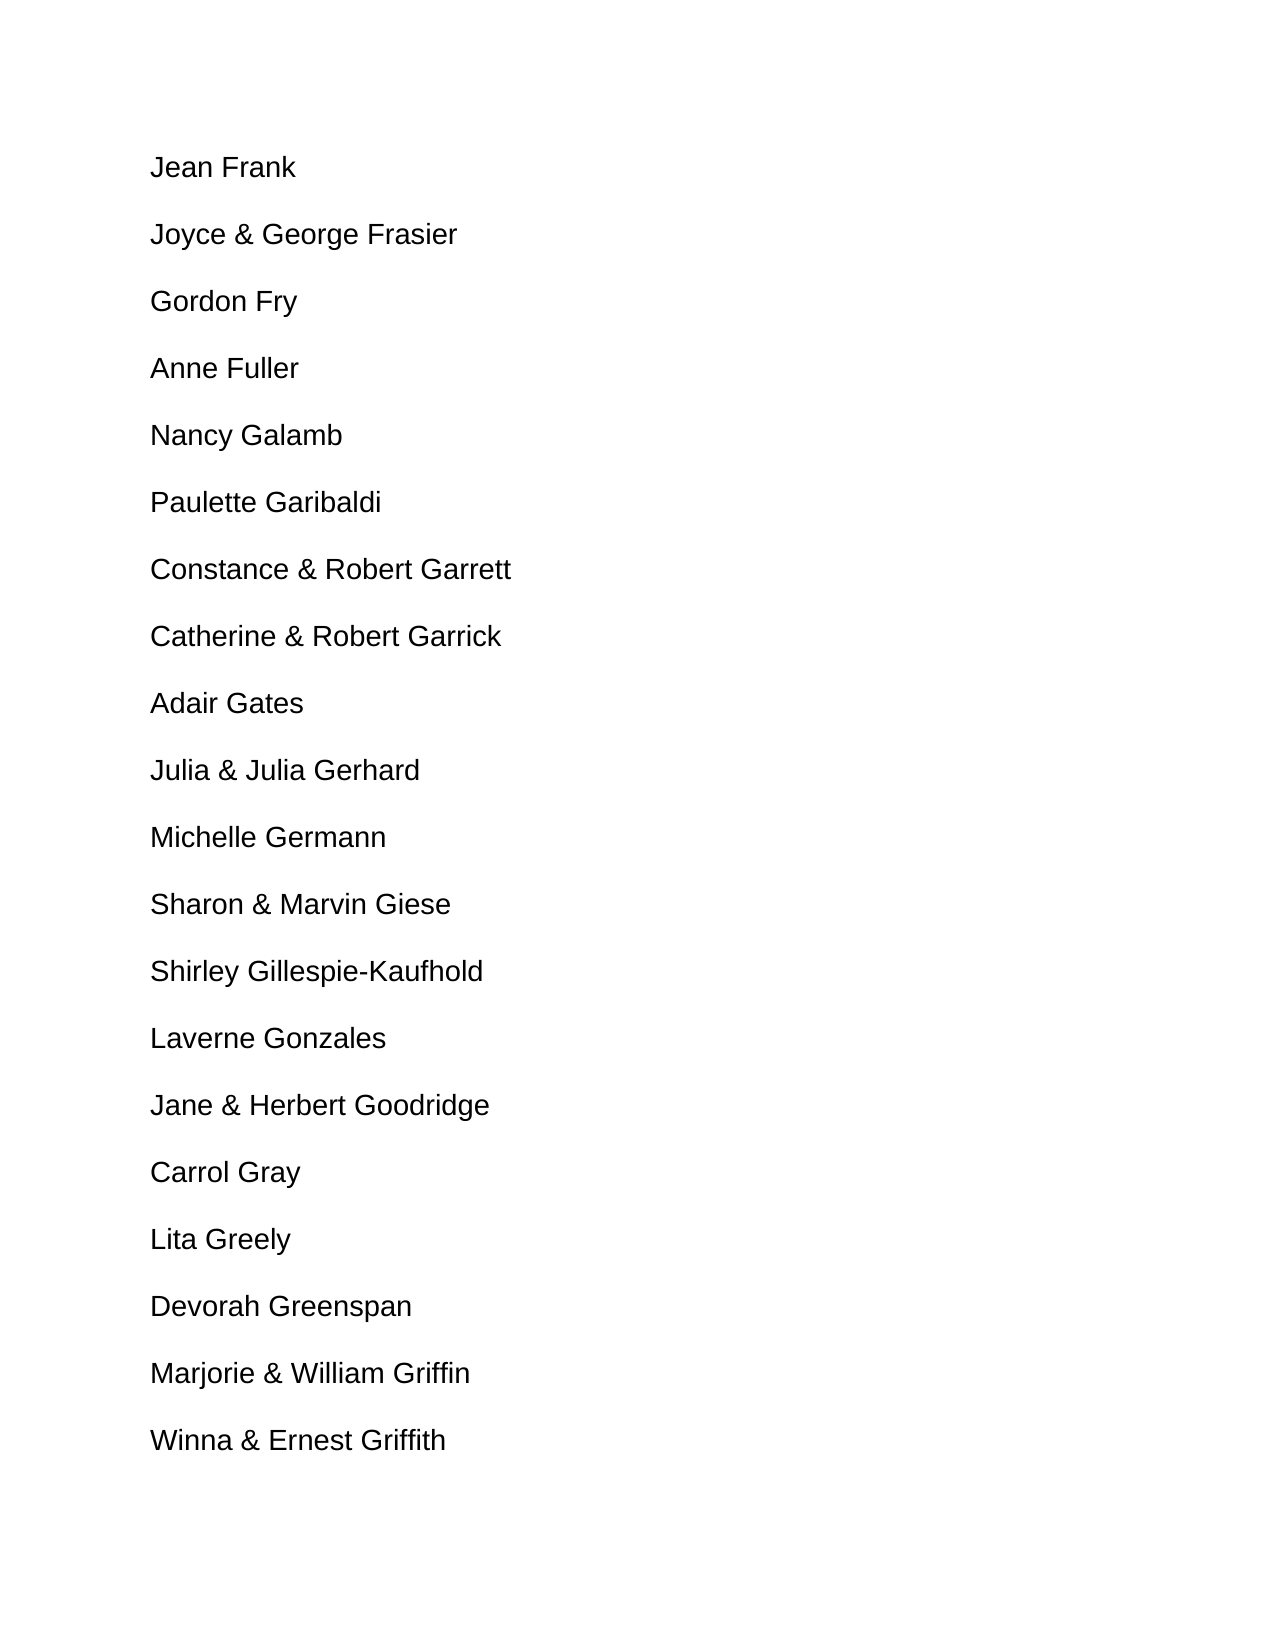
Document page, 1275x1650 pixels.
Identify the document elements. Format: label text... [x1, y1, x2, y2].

text Devorah Greenspan [150, 1289, 1125, 1322]
text Lita Greely [150, 1222, 1125, 1255]
text Constance & Robert Garrett [150, 552, 1125, 585]
text Nancy Galamb [150, 418, 1125, 451]
text Shirley Gillespie-Kaufhold [150, 954, 1125, 987]
text Marjorie & William Griffin [150, 1356, 1125, 1389]
text Winna & Ernest Griffith [150, 1423, 1125, 1456]
text Jean Frank [150, 150, 1125, 183]
text Catherine & Robert Garrick [150, 619, 1125, 652]
text Michelle Germann [150, 820, 1125, 853]
text Joyce & George Frasier [150, 217, 1125, 251]
text Julia & Julia Gerhard [150, 753, 1125, 786]
text Carrol Gray [150, 1155, 1125, 1188]
text Adair Gates [150, 686, 1125, 719]
text Laverne Gonzales [150, 1021, 1125, 1054]
text Jane & Herbert Goodridge [150, 1088, 1125, 1121]
text Paulette Garibaldi [150, 485, 1125, 518]
text Anne Fuller [150, 351, 1125, 384]
text Gordon Fry [150, 284, 1125, 317]
text Sharon & Marvin Giese [150, 887, 1125, 920]
